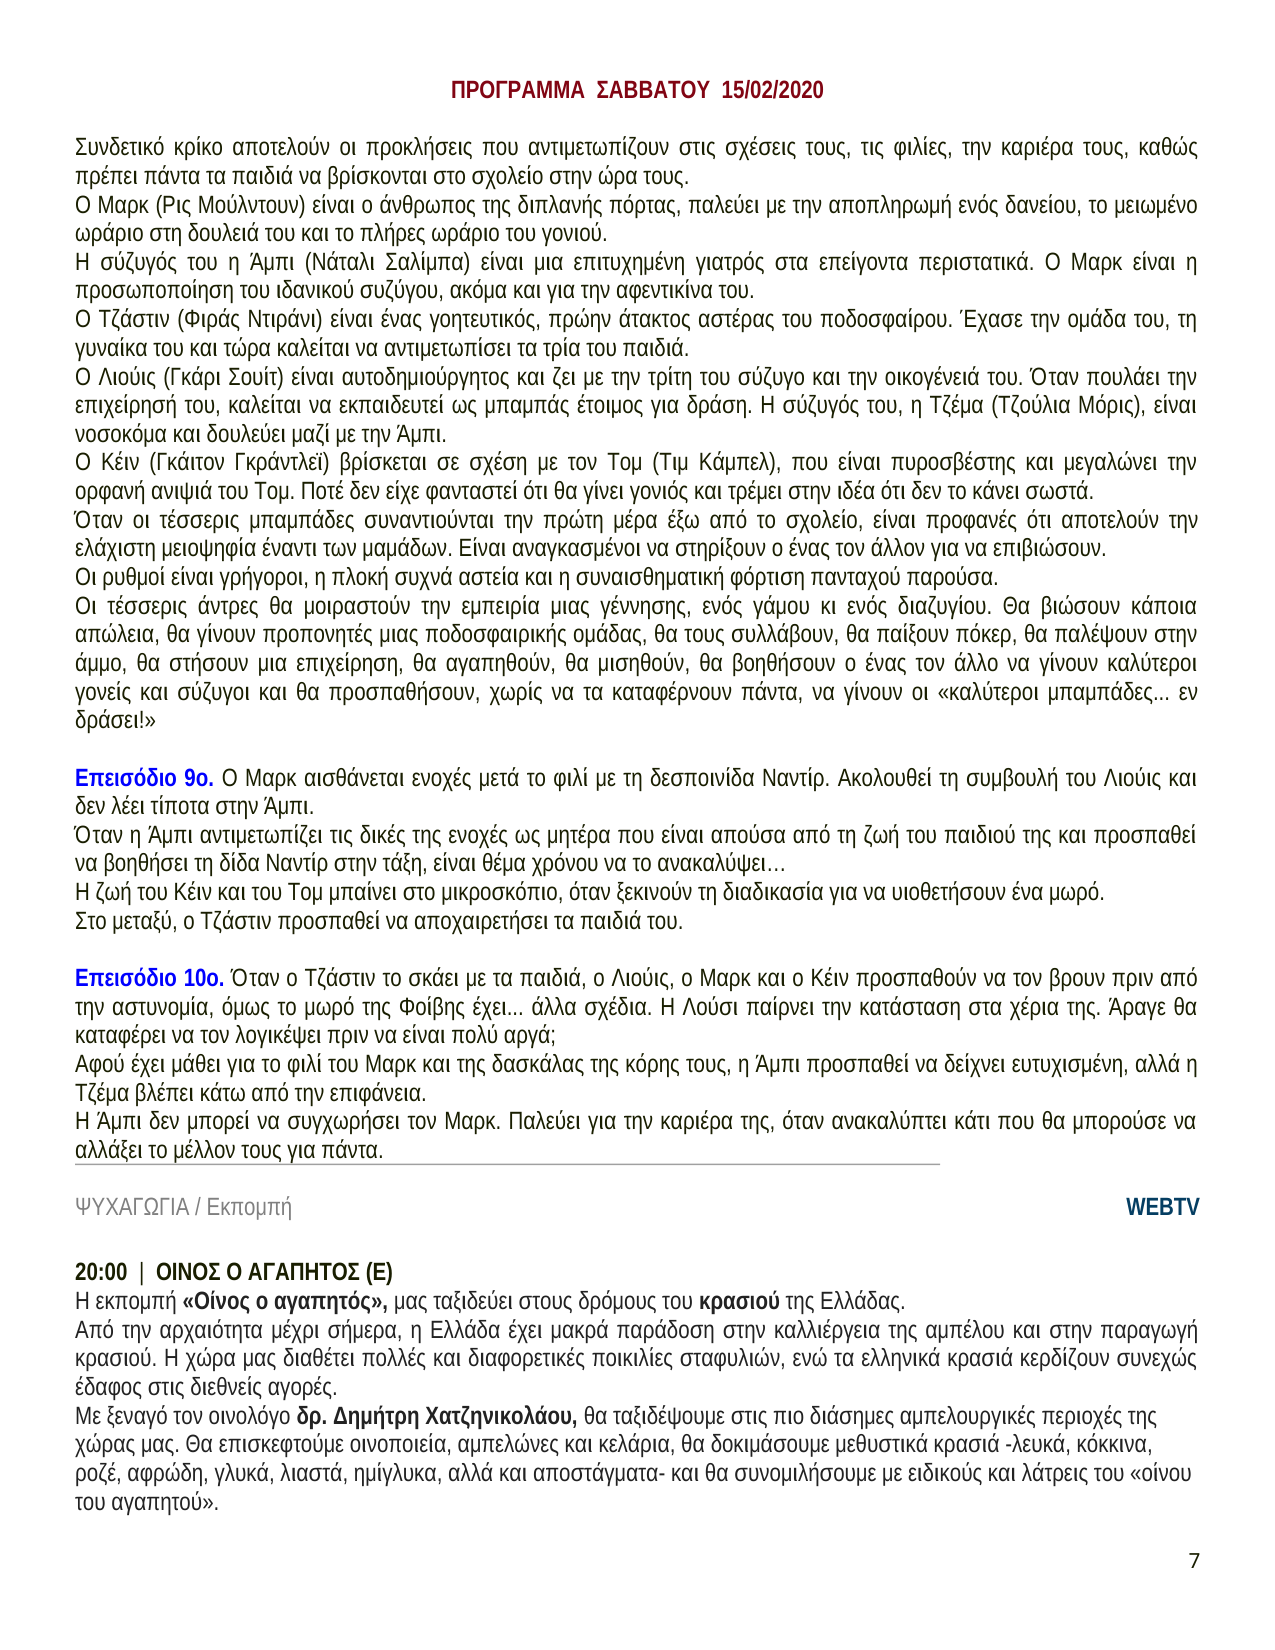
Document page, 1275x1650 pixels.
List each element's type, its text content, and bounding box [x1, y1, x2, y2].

text Επεισόδιο 10ο. Όταν ο Τζάστιν το σκάει με τα παιδιά, ο Λιούις, ο Μαρκ και ο Κέιν προσπαθούν να τον βρουν πριν από την αστυνομία, όμως το μωρό της Φοίβης έχει... άλλα σχέδια. Η Λούσι παίρνει την κατάσταση στα χέρια της. Άραγε θα καταφέρει να τον λογικέψει πριν να είναι πολύ αργά; [75, 963, 1200, 1049]
text ΠΡΟΓΡΑΜΜΑ ΣΑΒΒΑΤΟΥ 15/02/2020 [75, 75, 1200, 104]
text Οι ρυθμοί είναι γρήγοροι, η πλοκή συχνά αστεία και η συναισθηματική φόρτιση πανταχού παρούσα. [75, 562, 1200, 591]
text Συνδετικό κρίκο αποτελούν οι προκλήσεις που αντιμετωπίζουν στις σχέσεις τους, τις φιλίες, την καριέρα τους, καθώς πρέπει πάντα τα παιδιά να βρίσκονται στο σχολείο στην ώρα τους. [75, 132, 1200, 189]
text Αφού έχει μάθει για το φιλί του Μαρκ και της δασκάλας της κόρης τους, η Άμπι προσπαθεί να δείχνει ευτυχισμένη, αλλά η Τζέμα βλέπει κάτω από την επιφάνεια. [75, 1049, 1200, 1106]
text Η σύζυγός του η Άμπι (Νάταλι Σαλίμπα) είναι μια επιτυχημένη γιατρός στα επείγοντα περιστατικά. Ο Μαρκ είναι η προσωποποίηση του ιδανικού συζύγου, ακόμα και για την αφεντικίνα του. [75, 247, 1200, 304]
text Ο Μαρκ (Ρις Μούλντουν) είναι ο άνθρωπος της διπλανής πόρτας, παλεύει με την αποπληρωμή ενός δανείου, το μειωμένο ωράριο στη δουλειά του και το πλήρες ωράριο του γονιού. [75, 189, 1200, 247]
text 20:00 | ΟΙΝΟΣ Ο ΑΓΑΠΗΤΟΣ (E) [75, 1221, 1200, 1286]
text Όταν η Άμπι αντιμετωπίζει τις δικές της ενοχές ως μητέρα που είναι απούσα από τη ζωή του παιδιού της και προσπαθεί να βοηθήσει τη δίδα Ναντίρ στην τάξη, είναι θέμα χρόνου να το ανακαλύψει… [75, 820, 1200, 877]
text Η εκπομπή «Οίνος ο αγαπητός», μας ταξιδεύει στους δρόμους του κρασιού της Ελλάδας. [75, 1286, 1200, 1315]
text Η ζωή του Κέιν και του Τομ μπαίνει στο μικροσκόπιο, όταν ξεκινούν τη διαδικασία για να υιοθετήσουν ένα μωρό. [75, 877, 1200, 906]
text Με ξεναγό τον οινολόγο δρ. Δημήτρη Χατζηνικολάου, θα ταξιδέψουμε στις πιο διάσημες αμπελουργικές περιοχές της χώρας μας. Θα επισκεφτούμε οινοποιεία, αμπελώνες και κελάρια, θα δοκιμάσουμε μεθυστικά κρασιά -λευκά, κόκκινα, ροζέ, αφρώδη, γλυκά, λιαστά, ημίγλυκα, αλλά και αποστάγματα- και θα συνομιλήσουμε με ειδικούς και λάτρεις του «οίνου του αγαπητού». [75, 1401, 1200, 1515]
text Οι τέσσερις άντρες θα μοιραστούν την εμπειρία μιας γέννησης, ενός γάμου κι ενός διαζυγίου. Θα βιώσουν κάποια απώλεια, θα γίνουν προπονητές μιας ποδοσφαιρικής ομάδας, θα τους συλλάβουν, θα παίξουν πόκερ, θα παλέψουν στην άμμο, θα στήσουν μια επιχείρηση, θα αγαπηθούν, θα μισηθούν, θα βοηθήσουν ο ένας τον άλλο να γίνουν καλύτεροι γονείς και σύζυγοι και θα προσπαθήσουν, χωρίς να τα καταφέρνουν πάντα, να γίνουν οι «καλύτεροι μπαμπάδες... εν δράσει!» [75, 591, 1200, 734]
text Ο Λιούις (Γκάρι Σουίτ) είναι αυτοδημιούργητος και ζει με την τρίτη του σύζυγο και την οικογένειά του. Όταν πουλάει την επιχείρησή του, καλείται να εκπαιδευτεί ως μπαμπάς έτοιμος για δράση. Η σύζυγός του, η Τζέμα (Τζούλια Μόρις), είναι νοσοκόμα και δουλεύει μαζί με την Άμπι. [75, 361, 1200, 447]
text Ο Κέιν (Γκάιτον Γκράντλεϊ) βρίσκεται σε σχέση με τον Τομ (Τιμ Κάμπελ), που είναι πυροσβέστης και μεγαλώνει την ορφανή ανιψιά του Τομ. Ποτέ δεν είχε φανταστεί ότι θα γίνει γονιός και τρέμει στην ιδέα ότι δεν το κάνει σωστά. [75, 447, 1200, 505]
text Η Άμπι δεν μπορεί να συγχωρήσει τον Μαρκ. Παλεύει για την καριέρα της, όταν ανακαλύπτει κάτι που θα μπορούσε να αλλάξει το μέλλον τους για πάντα. [75, 1106, 1200, 1163]
text Στο μεταξύ, ο Τζάστιν προσπαθεί να αποχαιρετήσει τα παιδιά του. [75, 906, 1200, 934]
table_header ΨΥΧΑΓΩΓΙΑ / Εκπομπή [75, 1192, 637, 1221]
table_header WEBTV [638, 1192, 1200, 1221]
text Επεισόδιο 9ο. O Μαρκ αισθάνεται ενοχές μετά το φιλί με τη δεσποινίδα Ναντίρ. Ακολουθεί τη συμβουλή του Λιούις και δεν λέει τίποτα στην Άμπι. [75, 734, 1200, 820]
text Ο Τζάστιν (Φιράς Ντιράνι) είναι ένας γοητευτικός, πρώην άτακτος αστέρας του ποδοσφαίρου. Έχασε την ομάδα του, τη γυναίκα του και τώρα καλείται να αντιμετωπίσει τα τρία του παιδιά. [75, 304, 1200, 361]
text Όταν οι τέσσερις μπαμπάδες συναντιούνται την πρώτη μέρα έξω από το σχολείο, είναι προφανές ότι αποτελούν την ελάχιστη μειοψηφία έναντι των μαμάδων. Είναι αναγκασμένοι να στηρίξουν ο ένας τον άλλον για να επιβιώσουν. [75, 505, 1200, 562]
text Από την αρχαιότητα μέχρι σήμερα, η Ελλάδα έχει μακρά παράδοση στην καλλιέργεια της αμπέλου και στην παραγωγή κρασιού. Η χώρα μας διαθέτει πολλές και διαφορετικές ποικιλίες σταφυλιών, ενώ τα ελληνικά κρασιά κερδίζουν συνεχώς έδαφος στις διεθνείς αγορές. [75, 1315, 1200, 1401]
